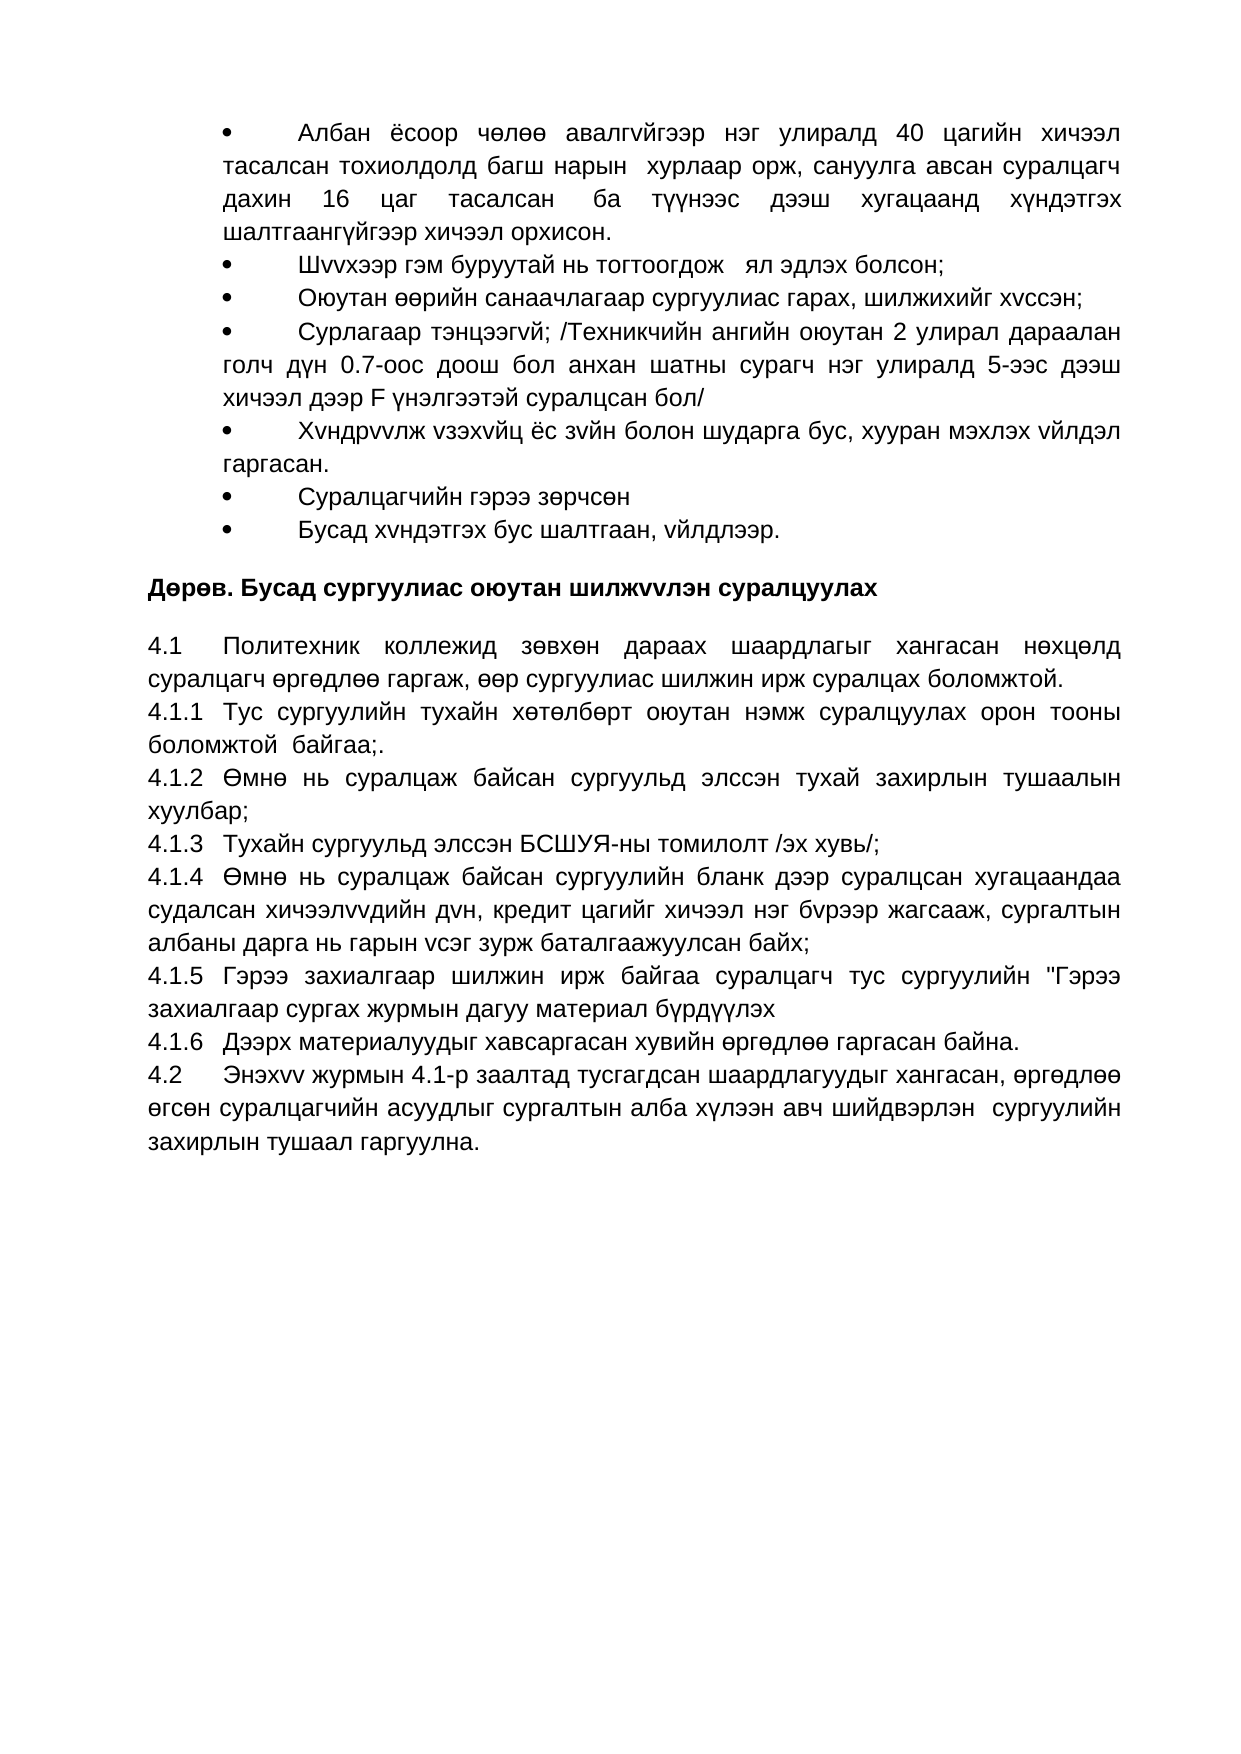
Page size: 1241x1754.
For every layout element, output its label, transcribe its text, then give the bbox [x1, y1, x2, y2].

list Тус сургуулийн тухайн хөтөлбөрт оюутан нэмж суралцуулах орон тооны боломжтой байгаа;. [148, 697, 1122, 759]
list Политехник коллежид зөвхөн дараах шаардлагыг хангасан нөхцөлд суралцагч өргөдлөө гаргаж, өөр сургуулиас шилжин ирж суралцах боломжтой. [148, 631, 1122, 693]
list Гэрээ захиалгаар шилжин ирж байгаа суралцагч тус сургуулийн "Гэрээ захиалгаар сургах журмын дагуу материал бүрдүүлэх [148, 961, 1122, 1023]
list Албан ёсоор чөлөө авалгvйгээр нэг улиралд 40 цагийн хичээл тасалсан тохиолдолд багш нарын хурлаар орж, сануулга авсан суралцагч дахин 16 цаг тасалсан ба түүнээс дээш хугацаанд хүндэтгэх шалтгаангүйгээр хичээл орхисон. [223, 118, 1122, 246]
list Тухайн сургуульд элссэн БСШУЯ-ны томилолт /эх хувь/; [148, 829, 1122, 858]
list Өмнө нь суралцаж байсан сургуульд элссэн тухай захирлын тушаалын хуулбар; [148, 763, 1122, 825]
list Өмнө нь суралцаж байсан сургуулийн бланк дээр суралцсан хугацаандаа судалсан хичээлvvдийн дvн, кредит цагийг хичээл нэг бvрээр жагсааж, сургалтын албаны дарга нь гарын vсэг зурж баталгаажуулсан байх; [148, 862, 1122, 957]
list Хvндрvvлж vзэхvйц ёс зvйн болон шударга бус, хууран мэхлэх vйлдэл гаргасан. [223, 416, 1122, 478]
list Шvvхээр гэм буруутай нь тогтоогдож ял эдлэх болсон; [223, 250, 1122, 279]
list Сурлагаар тэнцээгvй; /Техникчийн ангийн оюутан 2 улирал дараалан голч дүн 0.7-оос доош бол анхан шатны сурагч нэг улиралд 5-ээс дээш хичээл дээр F үнэлгээтэй суралцсан бол/ [223, 317, 1122, 411]
list Энэхvv журмын 4.1-р заалтад тусгагдсан шаардлагуудыг хангасан, өргөдлөө өгсөн суралцагчийн асуудлыг сургалтын алба хүлээн авч шийдвэрлэн сургуулийн захирлын тушаал гаргуулна. [148, 1060, 1122, 1155]
list Оюутан өөрийн санаачлагаар сургуулиас гарах, шилжихийг хvссэн; [223, 283, 1122, 312]
text Дөрөв. Бусад сургуулиас оюутан шилжvvлэн суралцуулах [148, 573, 1122, 602]
list Дээрх материалуудыг хавсаргасан хувийн өргөдлөө гаргасан байна. [148, 1027, 1122, 1056]
list Суралцагчийн гэрээ зөрчсөн [223, 482, 1122, 511]
list Бусад хvндэтгэх бус шалтгаан, vйлдлээр. [223, 515, 1122, 544]
